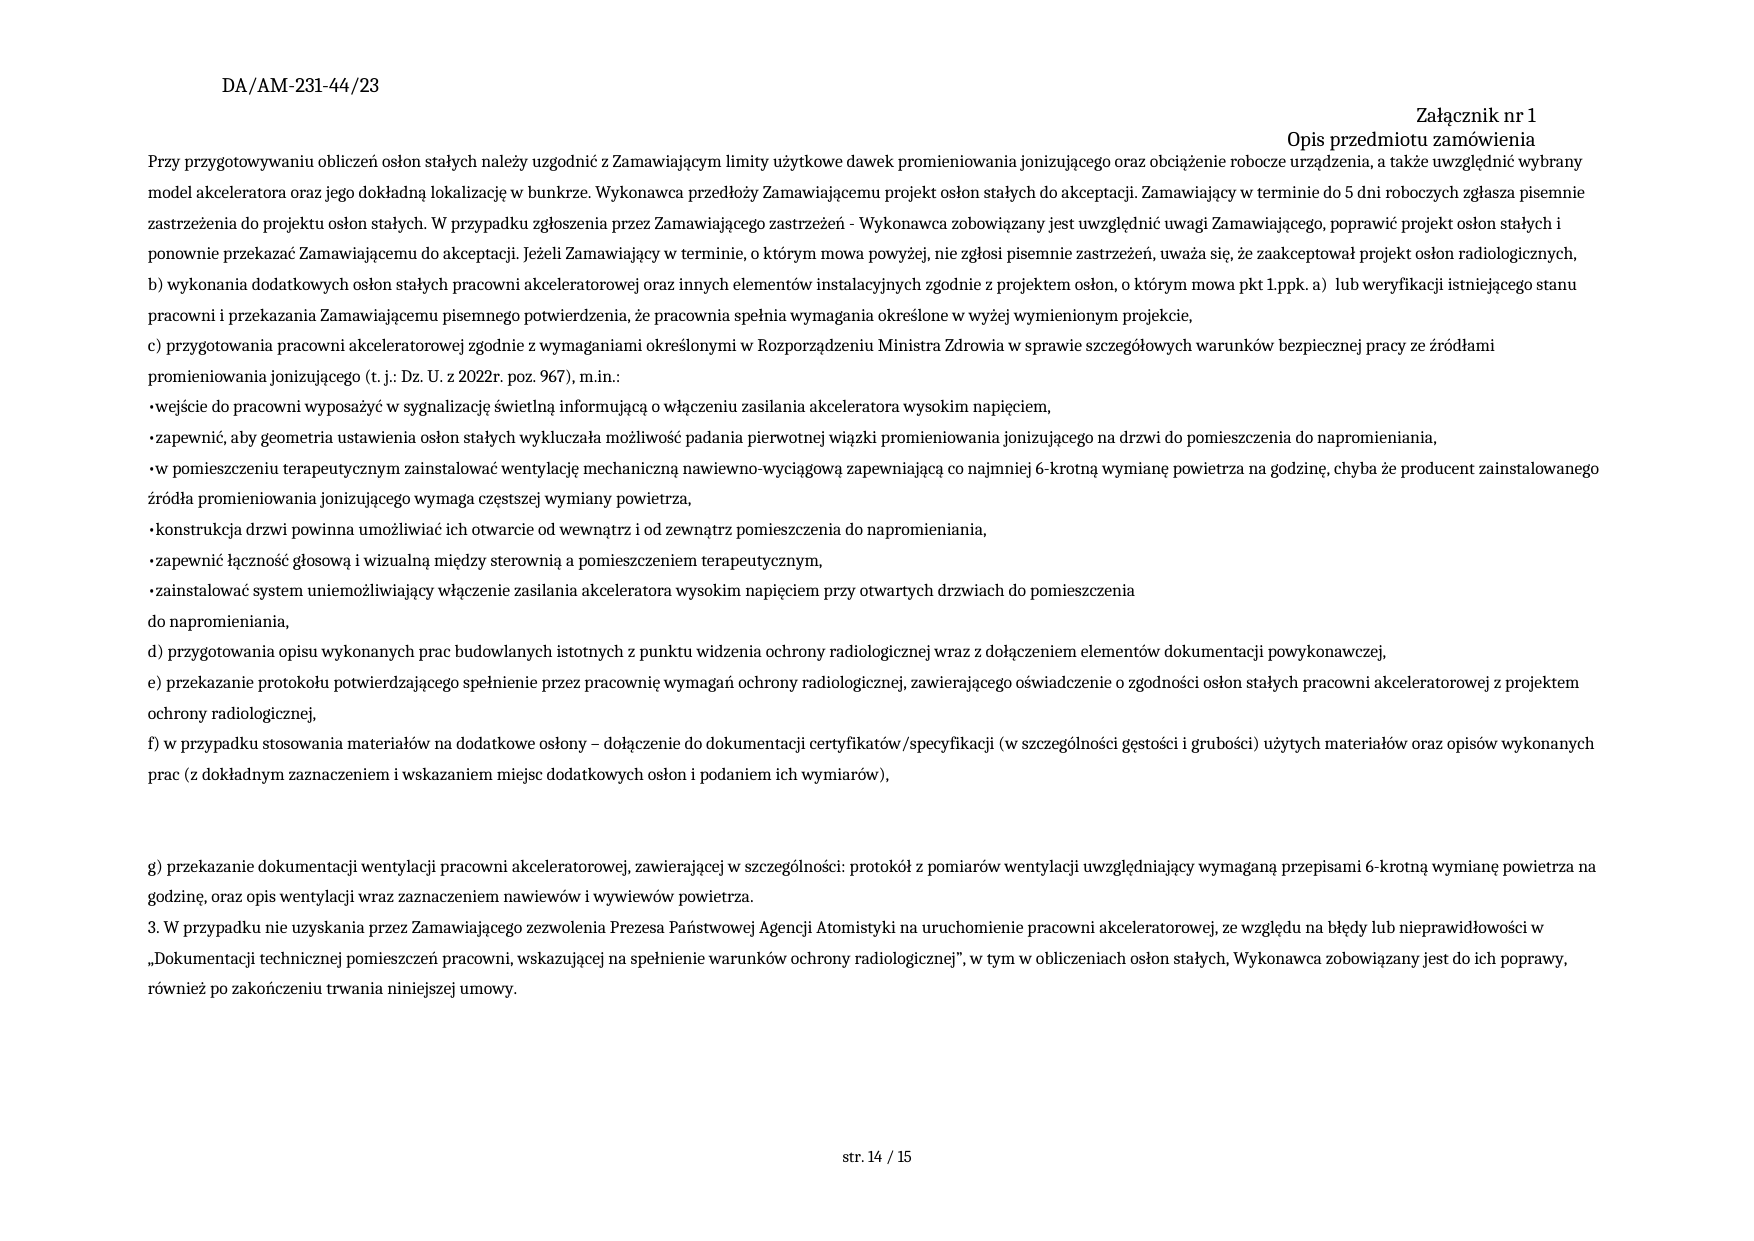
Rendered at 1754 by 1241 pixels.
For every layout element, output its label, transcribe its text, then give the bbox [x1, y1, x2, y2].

text •wejście do pracowni wyposażyć w sygnalizację świetlną informującą o włączeniu zasilania akceleratora wysokim napięciem, [148, 397, 1606, 417]
text c) przygotowania pracowni akceleratorowej zgodnie z wymaganiami określonymi w Rozporządzeniu Ministra Zdrowia w sprawie szczegółowych warunków bezpiecznej pracy ze źródłami promieniowania jonizującego (t. j.: Dz. U. z 2022r. poz. 967), m.in.: [148, 336, 1606, 387]
text •zainstalować system uniemożliwiający włączenie zasilania akceleratora wysokim napięciem przy otwartych drzwiach do pomieszczenia do napromieniania, [148, 581, 1606, 632]
text f) w przypadku stosowania materiałów na dodatkowe osłony – dołączenie do dokumentacji certyfikatów/specyfikacji (w szczególności gęstości i grubości) użytych materiałów oraz opisów wykonanych prac (z dokładnym zaznaczeniem i wskazaniem miejsc dodatkowych osłon i podaniem ich wymiarów), [148, 734, 1606, 785]
text b) wykonania dodatkowych osłon stałych pracowni akceleratorowej oraz innych elementów instalacyjnych zgodnie z projektem osłon, o którym mowa pkt 1.ppk. a) lub weryfikacji istniejącego stanu pracowni i przekazania Zamawiającemu pisemnego potwierdzenia, że pracownia spełnia wymagania określone w wyżej wymienionym projekcie, [148, 274, 1606, 326]
text g) przekazanie dokumentacji wentylacji pracowni akceleratorowej, zawierającej w szczególności: protokół z pomiarów wentylacji uwzględniający wymaganą przepisami 6-krotną wymianę powietrza na godzinę, oraz opis wentylacji wraz zaznaczeniem nawiewów i wywiewów powietrza. [148, 856, 1606, 907]
text e) przekazanie protokołu potwierdzającego spełnienie przez pracownię wymagań ochrony radiologicznej, zawierającego oświadczenie o zgodności osłon stałych pracowni akceleratorowej z projektem ochrony radiologicznej, [148, 673, 1606, 724]
text Przy przygotowywaniu obliczeń osłon stałych należy uzgodnić z Zamawiającym limity użytkowe dawek promieniowania jonizującego oraz obciążenie robocze urządzenia, a także uwzględnić wybrany model akceleratora oraz jego dokładną lokalizację w bunkrze. Wykonawca przedłoży Zamawiającemu projekt osłon stałych do akceptacji. Zamawiający w terminie do 5 dni roboczych zgłasza pisemnie zastrzeżenia do projektu osłon stałych. W przypadku zgłoszenia przez Zamawiającego zastrzeżeń - Wykonawca zobowiązany jest uwzględnić uwagi Zamawiającego, poprawić projekt osłon stałych i ponownie przekazać Zamawiającemu do akceptacji. Jeżeli Zamawiający w terminie, o którym mowa powyżej, nie zgłosi pisemnie zastrzeżeń, uważa się, że zaakceptował projekt osłon radiologicznych, [148, 152, 1606, 264]
text •konstrukcja drzwi powinna umożliwiać ich otwarcie od wewnątrz i od zewnątrz pomieszczenia do napromieniania, [148, 519, 1606, 540]
text •zapewnić łączność głosową i wizualną między sterownią a pomieszczeniem terapeutycznym, [148, 550, 1606, 571]
text •zapewnić, aby geometria ustawienia osłon stałych wykluczała możliwość padania pierwotnej wiązki promieniowania jonizującego na drzwi do pomieszczenia do napromieniania, [148, 428, 1606, 448]
text d) przygotowania opisu wykonanych prac budowlanych istotnych z punktu widzenia ochrony radiologicznej wraz z dołączeniem elementów dokumentacji powykonawczej, [148, 642, 1606, 662]
text 3. W przypadku nie uzyskania przez Zamawiającego zezwolenia Prezesa Państwowej Agencji Atomistyki na uruchomienie pracowni akceleratorowej, ze względu na błędy lub nieprawidłowości w „Dokumentacji technicznej pomieszczeń pracowni, wskazującej na spełnienie warunków ochrony radiologicznej”, w tym w obliczeniach osłon stałych, Wykonawca zobowiązany jest do ich poprawy, również po zakończeniu trwania niniejszej umowy. [148, 918, 1606, 999]
text •w pomieszczeniu terapeutycznym zainstalować wentylację mechaniczną nawiewno-wyciągową zapewniającą co najmniej 6-krotną wymianę powietrza na godzinę, chyba że producent zainstalowanego źródła promieniowania jonizującego wymaga częstszej wymiany powietrza, [148, 458, 1606, 509]
